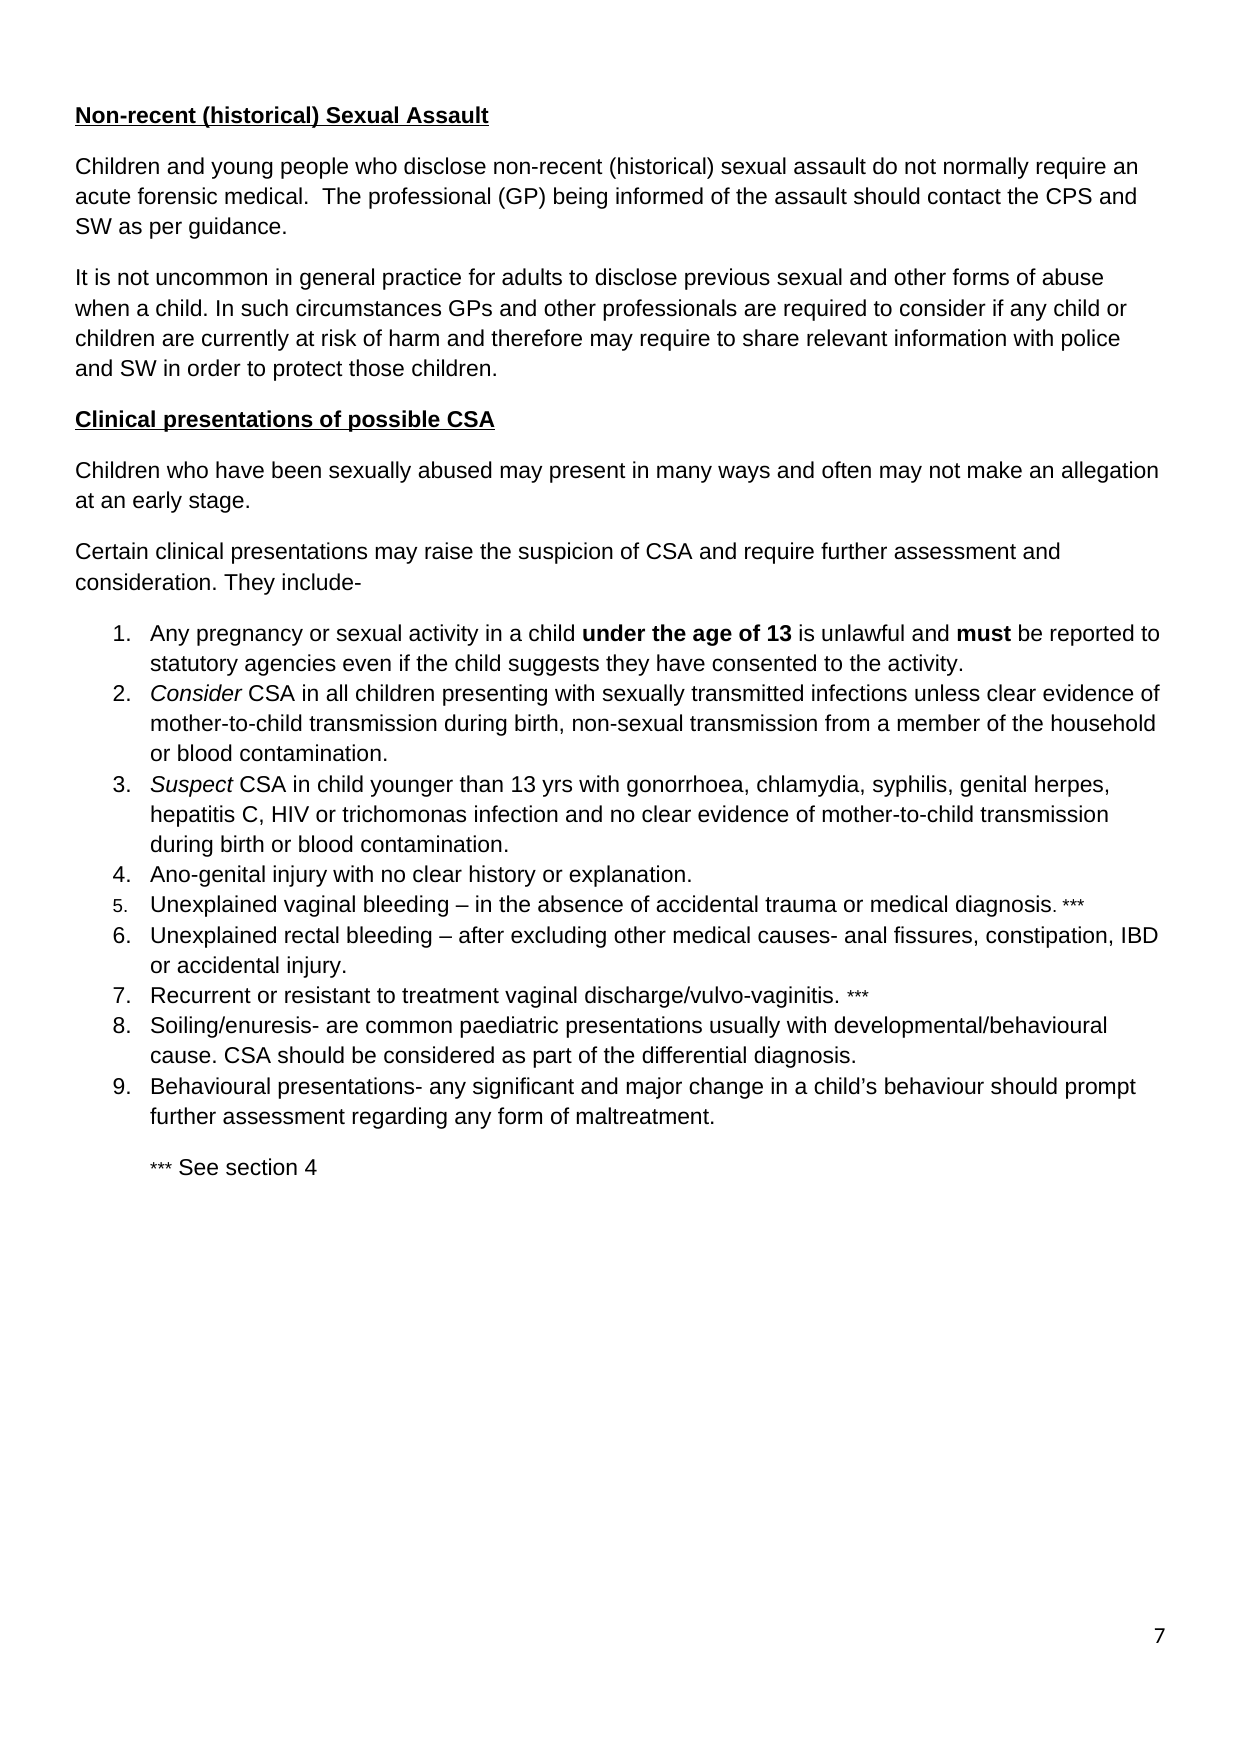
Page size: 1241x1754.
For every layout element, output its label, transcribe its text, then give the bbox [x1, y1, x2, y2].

list Behavioural presentations- any significant and major change in a child’s behaviour should prompt further assessment regarding any form of maltreatment. [112, 1073, 1165, 1129]
list Consider CSA in all children presenting with sexually transmitted infections unless clear evidence of mother-to-child transmission during birth, non-sexual transmission from a member of the household or blood contamination. [112, 680, 1165, 767]
list Recurrent or resistant to treatment vaginal discharge/vulvo-vaginitis. *** [112, 982, 1165, 1008]
list Any pregnancy or sexual activity in a child under the age of 13 is unlawful and must be reported to statutory agencies even if the child suggests they have consented to the activity. [112, 619, 1165, 676]
text It is not uncommon in general practice for adults to disclose previous sexual and other forms of abuse when a child. In such circumstances GPs and other professionals are required to consider if any child or children are currently at risk of harm and therefore may require to share relevant information with police and SW in order to protect those children. [75, 264, 1165, 381]
list Unexplained vaginal bleeding – in the absence of accidental trauma or medical diagnosis. *** [112, 891, 1165, 918]
text Children and young people who disclose non-recent (historical) sexual assault do not normally require an acute forensic medical. The professional (GP) being informed of the assault should contact the CPS and SW as per guidance. [75, 153, 1165, 239]
text Clinical presentations of possible CSA [75, 406, 1165, 432]
list Soiling/enuresis- are common paediatric presentations usually with developmental/behavioural cause. CSA should be considered as part of the differential diagnosis. [112, 1012, 1165, 1069]
text *** See section 4 [75, 1154, 1165, 1180]
list Unexplained rectal bleeding – after excluding other medical causes- anal fissures, constipation, IBD or accidental injury. [112, 922, 1165, 978]
list Suspect CSA in child younger than 13 yrs with gonorrhoea, chlamydia, syphilis, genital herpes, hepatitis C, HIV or trichomonas infection and no clear evidence of mother-to-child transmission during birth or blood contamination. [112, 771, 1165, 857]
text Non-recent (historical) Sexual Assault [75, 102, 1165, 128]
text Children who have been sexually abused may present in many ways and often may not make an allegation at an early stage. [75, 457, 1165, 513]
text Certain clinical presentations may raise the suspicion of CSA and require further assessment and consideration. They include- [75, 538, 1165, 595]
list Ano-genital injury with no clear history or explanation. [112, 861, 1165, 887]
